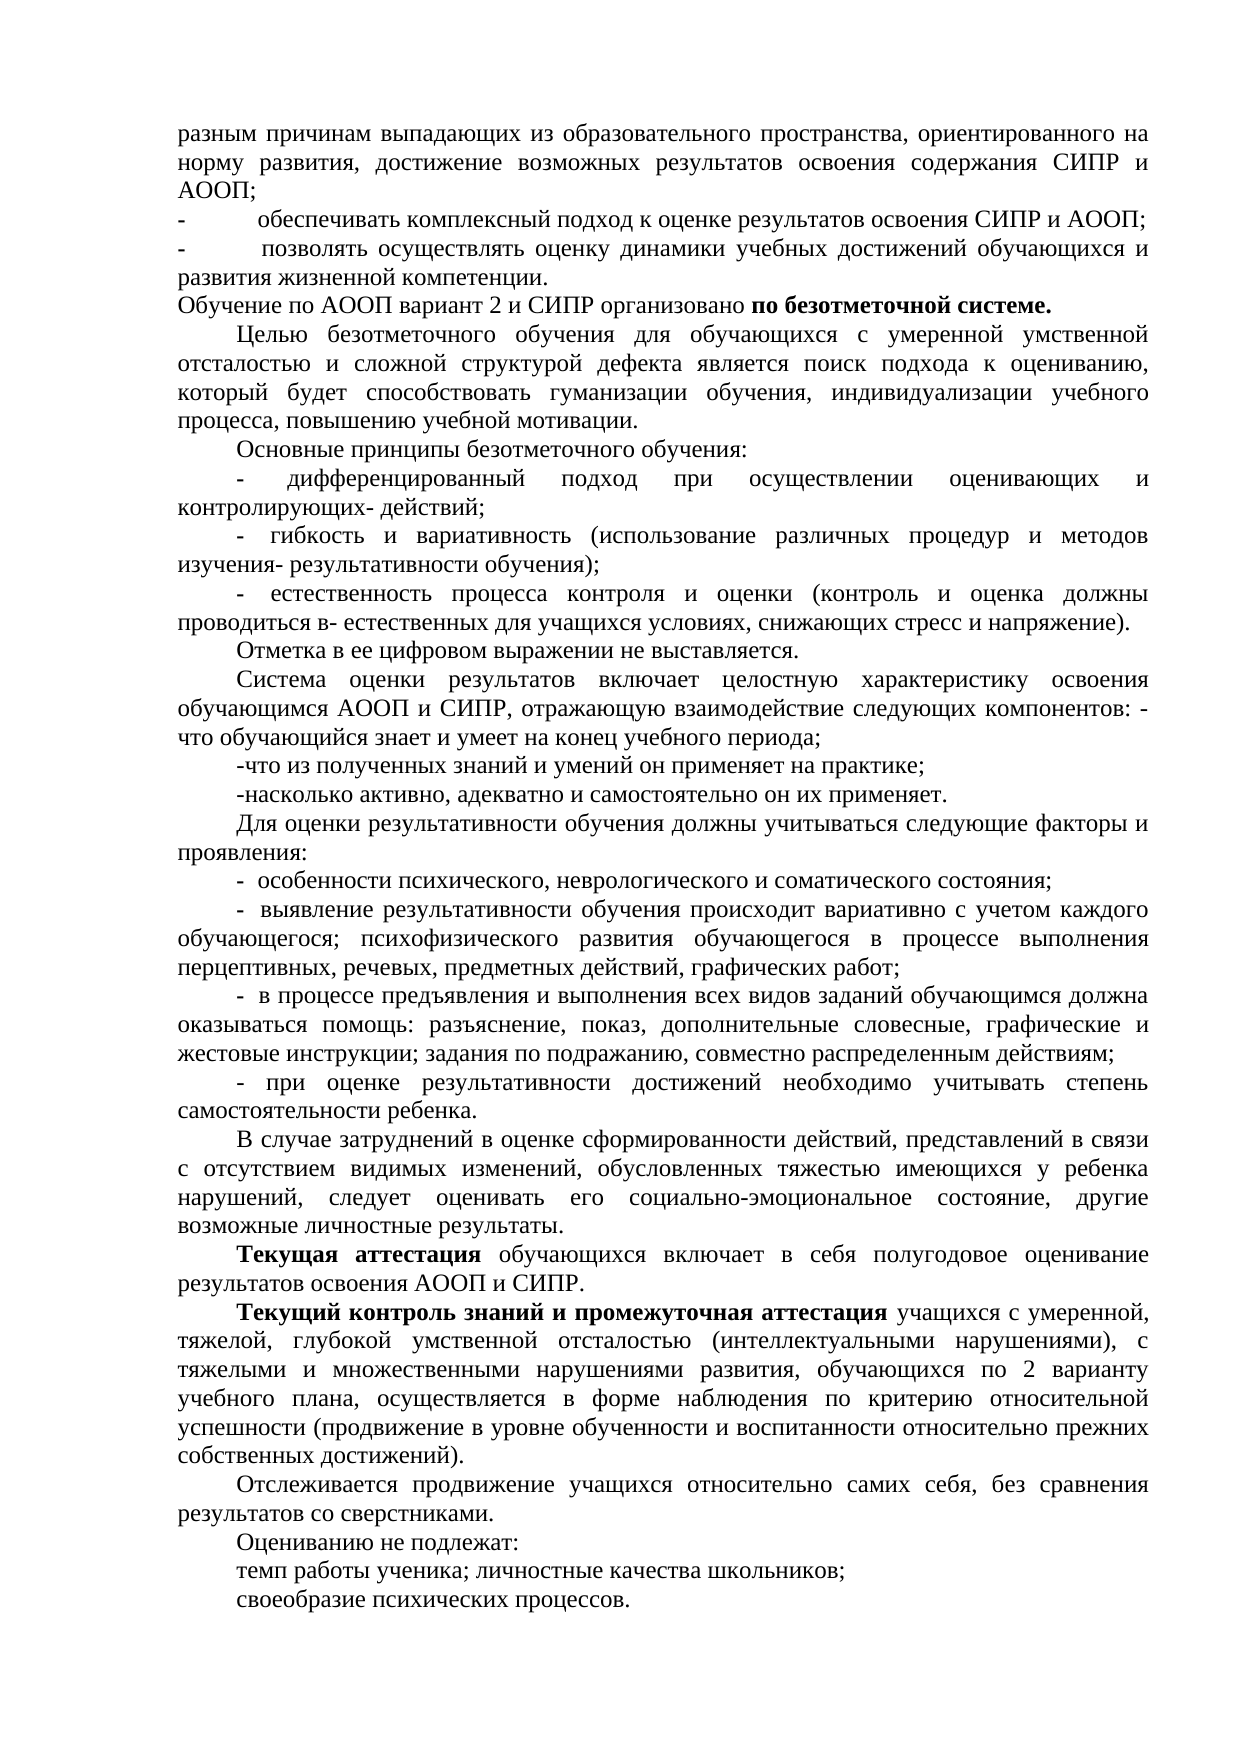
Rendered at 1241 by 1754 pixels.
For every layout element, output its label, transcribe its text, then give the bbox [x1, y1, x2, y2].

text -насколько активно, адекватно и самостоятельно он их применяет. [177, 779, 1152, 808]
text В случае затруднений в оценке сформированности действий, представлений в связи с отсутствием видимых изменений, обусловленных тяжестью имеющихся у ребенка нарушений, следует оценивать его социально-эмоциональное состояние, другие возможные личностные результаты. [177, 1124, 1149, 1239]
list позволять осуществлять оценку динамики учебных достижений обучающихся и развития жизненной компетенции. [177, 233, 1149, 291]
text Текущий контроль знаний и промежуточная аттестация учащихся с умеренной, тяжелой, глубокой умственной отсталостью (интеллектуальными нарушениями), с тяжелыми и множественными нарушениями развития, обучающихся по 2 варианту учебного плана, осуществляется в форме наблюдения по критерию относительной успешности (продвижение в уровне обученности и воспитанности относительно прежних собственных достижений). [177, 1297, 1149, 1469]
list гибкость и вариативность (использование различных процедур и методов изучения- результативности обучения); [177, 521, 1149, 578]
text Система оценки результатов включает целостную характеристику освоения обучающимся АООП и СИПР, отражающую взаимодействие следующих компонентов: -что обучающийся знает и умеет на конец учебного периода; [177, 664, 1149, 751]
text темп работы ученика; личностные качества школьников; [177, 1556, 1152, 1584]
text Целью безотметочного обучения для обучающихся с умеренной умственной отсталостью и сложной структурой дефекта является поиск подхода к оцениванию, который будет способствовать гуманизации обучения, индивидуализации учебного процесса, повышению учебной мотивации. [177, 319, 1149, 434]
text Отметка в ее цифровом выражении не выставляется. [177, 636, 1152, 664]
list выявление результативности обучения происходит вариативно с учетом каждого обучающегося; психофизического развития обучающегося в процессе выполнения перцептивных, речевых, предметных действий, графических работ; [177, 894, 1149, 981]
list особенности психического, неврологического и соматического состояния; [177, 866, 1152, 894]
list обеспечивать комплексный подход к оценке результатов освоения СИПР и АООП; [177, 204, 1149, 233]
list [177, 118, 1149, 204]
list в процессе предъявления и выполнения всех видов заданий обучающимся должна оказываться помощь: разъяснение, показ, дополнительные словесные, графические и жестовые инструкции; задания по подражанию, совместно распределенным действиям; [177, 981, 1149, 1067]
text -что из полученных знаний и умений он применяет на практике; [177, 751, 1152, 779]
text Основные принципы безотметочного обучения: [177, 434, 1152, 463]
text Отслеживается продвижение учащихся относительно самих себя, без сравнения результатов со сверстниками. [177, 1469, 1149, 1527]
text Для оценки результативности обучения должны учитываться следующие факторы и проявления: [177, 808, 1149, 866]
list естественность процесса контроля и оценки (контроль и оценка должны проводиться в- естественных для учащихся условиях, снижающих стресс и напряжение). [177, 578, 1149, 636]
text Оцениванию не подлежат: [177, 1527, 1152, 1556]
text своеобразие психических процессов. [177, 1584, 1152, 1613]
list дифференцированный подход при осуществлении оценивающих и контролирующих- действий; [177, 463, 1149, 521]
text Обучение по АООП вариант 2 и СИПР организовано по безотметочной системе. [177, 291, 1149, 319]
text Текущая аттестация обучающихся включает в себя полугодовое оценивание результатов освоения АООП и СИПР. [177, 1239, 1149, 1297]
text - при оценке результативности достижений необходимо учитывать степень самостоятельности ребенка. [177, 1067, 1149, 1124]
